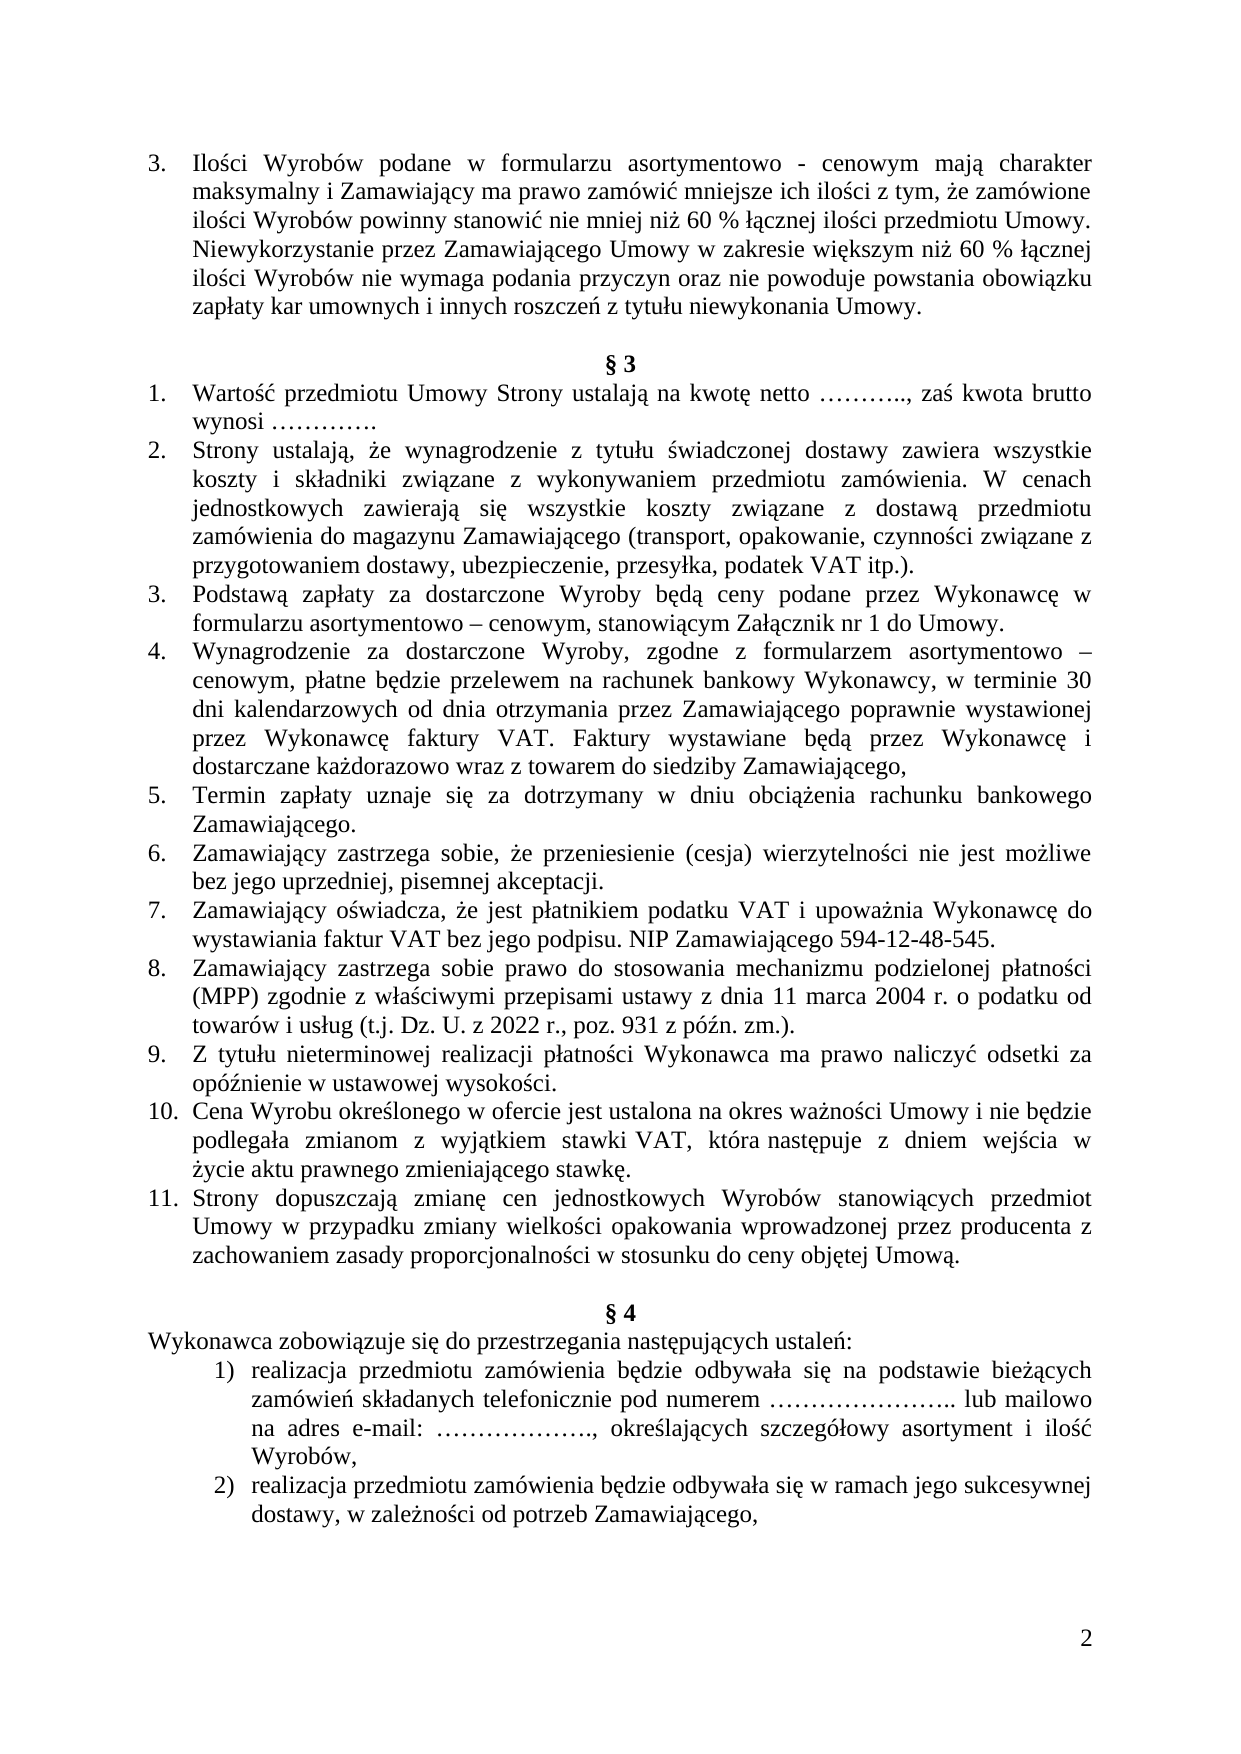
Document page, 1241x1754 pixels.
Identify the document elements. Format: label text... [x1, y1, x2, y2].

list Zamawiający oświadcza, że jest płatnikiem podatku VAT i upoważnia Wykonawcę do wystawiania faktur VAT bez jego podpisu. NIP Zamawiającego 594-12-48-545. [148, 895, 1093, 953]
text § 3 [148, 349, 1093, 378]
list realizacja przedmiotu zamówienia będzie odbywała się w ramach jego sukcesywnej dostawy, w zależności od potrzeb Zamawiającego, [213, 1470, 1093, 1528]
list Zamawiający zastrzega sobie, że przeniesienie (cesja) wierzytelności nie jest możliwe bez jego uprzedniej, pisemnej akceptacji. [148, 838, 1093, 895]
list Z tytułu nieterminowej realizacji płatności Wykonawca ma prawo naliczyć odsetki za opóźnienie w ustawowej wysokości. [148, 1039, 1093, 1096]
list Cena Wyrobu określonego w ofercie jest ustalona na okres ważności Umowy i nie będzie podlegała zmianom z wyjątkiem stawki VAT, która następuje z dniem wejścia w życie aktu prawnego zmieniającego stawkę. [148, 1096, 1093, 1183]
text Wykonawca zobowiązuje się do przestrzegania następujących ustaleń: [148, 1326, 1093, 1355]
list Ilości Wyrobów podane w formularzu asortymentowo - cenowym mają charakter maksymalny i Zamawiający ma prawo zamówić mniejsze ich ilości z tym, że zamówione ilości Wyrobów powinny stanowić nie mniej niż 60 % łącznej ilości przedmiotu Umowy. Niewykorzystanie przez Zamawiającego Umowy w zakresie większym niż 60 % łącznej ilości Wyrobów nie wymaga podania przyczyn oraz nie powoduje powstania obowiązku zapłaty kar umownych i innych roszczeń z tytułu niewykonania Umowy. [148, 148, 1093, 320]
list Wartość przedmiotu Umowy Strony ustalają na kwotę netto ……….., zaś kwota brutto wynosi …………. [148, 378, 1093, 435]
list Podstawą zapłaty za dostarczone Wyroby będą ceny podane przez Wykonawcę w formularzu asortymentowo – cenowym, stanowiącym Załącznik nr 1 do Umowy. [148, 579, 1093, 636]
list Strony ustalają, że wynagrodzenie z tytułu świadczonej dostawy zawiera wszystkie koszty i składniki związane z wykonywaniem przedmiotu zamówienia. W cenach jednostkowych zawierają się wszystkie koszty związane z dostawą przedmiotu zamówienia do magazynu Zamawiającego (transport, opakowanie, czynności związane z przygotowaniem dostawy, ubezpieczenie, przesyłka, podatek VAT itp.). [148, 435, 1093, 579]
list Termin zapłaty uznaje się za dotrzymany w dniu obciążenia rachunku bankowego Zamawiającego. [148, 780, 1093, 838]
text § 4 [148, 1298, 1093, 1326]
list Wynagrodzenie za dostarczone Wyroby, zgodne z formularzem asortymentowo – cenowym, płatne będzie przelewem na rachunek bankowy Wykonawcy, w terminie 30 dni kalendarzowych od dnia otrzymania przez Zamawiającego poprawnie wystawionej przez Wykonawcę faktury VAT. Faktury wystawiane będą przez Wykonawcę i dostarczane każdorazowo wraz z towarem do siedziby Zamawiającego, [148, 636, 1093, 780]
list Zamawiający zastrzega sobie prawo do stosowania mechanizmu podzielonej płatności (MPP) zgodnie z właściwymi przepisami ustawy z dnia 11 marca 2004 r. o podatku od towarów i usług (t.j. Dz. U. z 2022 r., poz. 931 z późn. zm.). [148, 953, 1093, 1039]
list Strony dopuszczają zmianę cen jednostkowych Wyrobów stanowiących przedmiot Umowy w przypadku zmiany wielkości opakowania wprowadzonej przez producenta z zachowaniem zasady proporcjonalności w stosunku do ceny objętej Umową. [148, 1183, 1093, 1269]
list realizacja przedmiotu zamówienia będzie odbywała się na podstawie bieżących zamówień składanych telefonicznie pod numerem ………………….. lub mailowo na adres e-mail: ………………., określających szczegółowy asortyment i ilość Wyrobów, [213, 1355, 1093, 1470]
